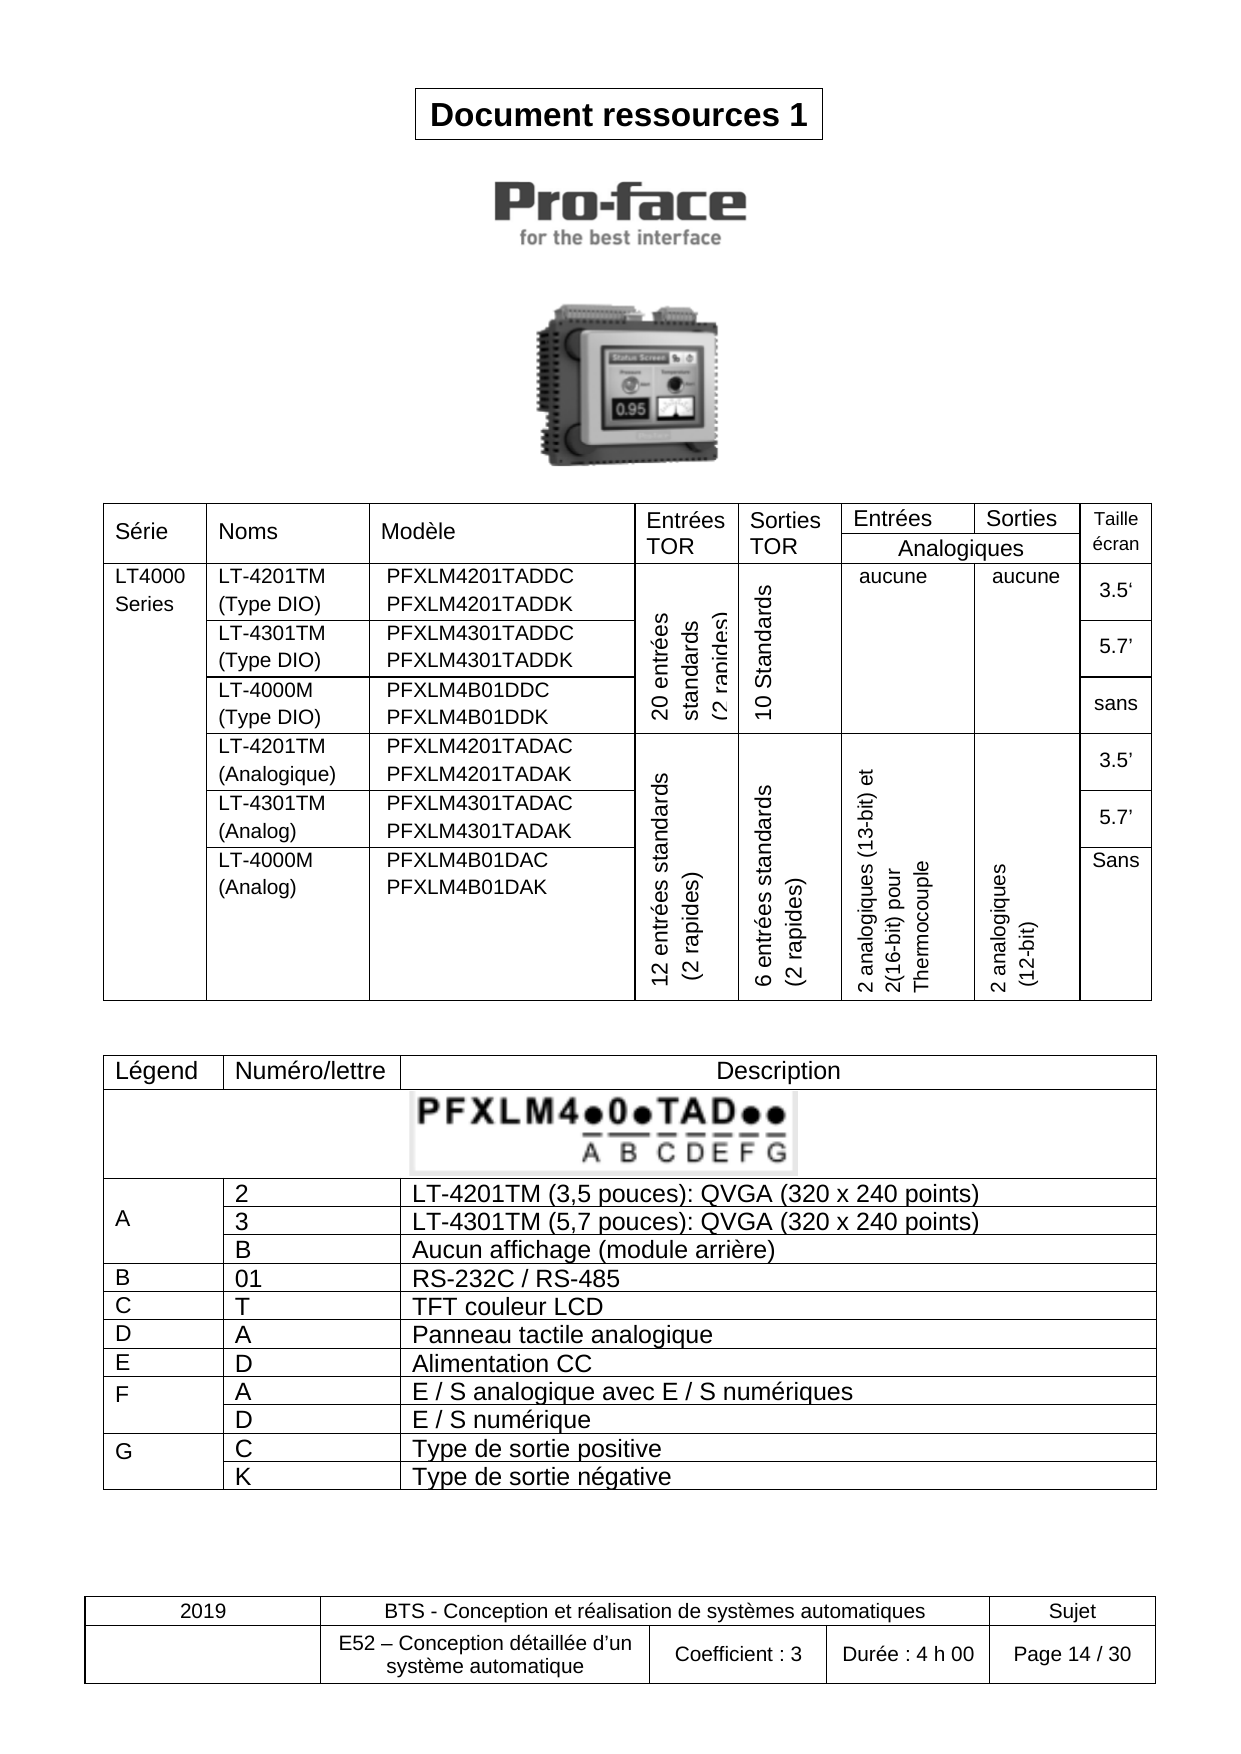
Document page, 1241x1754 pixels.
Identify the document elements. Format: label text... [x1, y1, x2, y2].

table_cell 2 analogiques (12-bit) [975, 734, 1079, 1000]
table_cell PFXLM4301TADDC PFXLM4301TADDK [370, 621, 634, 676]
table_header Sorties TOR [739, 504, 841, 563]
table_cell LT-4000M (Type DIO) [207, 678, 369, 733]
table_cell D [104, 1320, 223, 1348]
table_cell PFXLM4201TADDC PFXLM4201TADDK [370, 564, 634, 619]
table_header Légende [104, 1056, 223, 1089]
table_header Description [401, 1056, 1156, 1089]
table_cell D [224, 1349, 400, 1376]
table_cell LT-4201TM (3,5 pouces): QVGA (320 x 240 points) [401, 1179, 1156, 1206]
table_header Numéro/lettre [224, 1056, 400, 1089]
table_cell aucune [842, 564, 974, 733]
table_cell B [104, 1264, 223, 1291]
table_cell TFT couleur LCD [401, 1292, 1156, 1319]
table_cell sans [1081, 678, 1151, 733]
table_cell LT-4201TM (Analogique) [207, 734, 369, 790]
table_cell Aucun affichage (module arrière) [401, 1235, 1156, 1263]
table_cell RS-232C / RS-485 [401, 1264, 1156, 1291]
table_header Entrées TOR [636, 504, 738, 563]
picture [480, 170, 760, 474]
table_header Modèle [370, 504, 634, 563]
table_header Série [104, 504, 206, 563]
table_cell 20 entrées standards (2 rapides) [636, 564, 738, 733]
table_cell C [104, 1292, 223, 1319]
table_cell Type de sortie positive [401, 1434, 1156, 1461]
table_cell PFXLM4B01DDC PFXLM4B01DDK [370, 678, 634, 733]
table_cell 2 [224, 1179, 400, 1206]
table_cell 01 [224, 1264, 400, 1291]
table_cell A [224, 1377, 400, 1404]
table_cell G [104, 1434, 223, 1489]
table_cell LT-4301TM (Analog) [207, 791, 369, 847]
table_cell LT-4000M (Analog) [207, 848, 369, 1000]
table_cell C [224, 1434, 400, 1461]
table_cell T [224, 1292, 400, 1319]
table_cell LT-4301TM (Type DIO) [207, 621, 369, 676]
table_cell PFXLM4201TADAC PFXLM4201TADAK [370, 734, 634, 790]
table_cell [104, 1090, 1156, 1178]
table_cell 12 entrées standards (2 rapides) [636, 734, 738, 1000]
table_cell A [104, 1179, 223, 1263]
table_cell 5.7’ [1081, 621, 1151, 676]
table_cell Panneau tactile analogique [401, 1320, 1156, 1348]
table_cell E [104, 1349, 223, 1376]
table_cell PFXLM4301TADAC PFXLM4301TADAK [370, 791, 634, 847]
table_cell 3.5‘ [1081, 564, 1151, 619]
table_cell PFXLM4B01DAC PFXLM4B01DAK [370, 848, 634, 1000]
table_cell 2 analogiques (13-bit) et 2(16-bit) pour Thermocouple [842, 734, 974, 1000]
table_cell E / S numérique [401, 1405, 1156, 1433]
table_cell Type de sortie négative [401, 1462, 1156, 1489]
table_cell 3.5’ [1081, 734, 1151, 790]
table_header Taille écran [1081, 504, 1151, 563]
table_cell Alimentation CC [401, 1349, 1156, 1376]
table_cell B [224, 1235, 400, 1263]
table_cell 3 [224, 1207, 400, 1234]
table_cell LT4000 Series [104, 564, 206, 1000]
table_header Sorties [975, 504, 1079, 533]
table_cell E / S analogique avec E / S numériques [401, 1377, 1156, 1404]
table_cell LT-4301TM (5,7 pouces): QVGA (320 x 240 points) [401, 1207, 1156, 1234]
table_cell LT-4201TM (Type DIO) [207, 564, 369, 619]
table_cell Analogiques [842, 534, 1079, 563]
table_header Entrées [842, 504, 974, 533]
table_header Noms [207, 504, 369, 563]
table_cell F [104, 1377, 223, 1433]
table_cell K [224, 1462, 400, 1489]
table_cell Sans [1081, 848, 1151, 1000]
table_cell aucune [975, 564, 1079, 733]
table_cell A [224, 1320, 400, 1348]
table_cell D [224, 1405, 400, 1433]
table_cell 6 entrées standards (2 rapides) [739, 734, 841, 1000]
table_cell 10 Standards [739, 564, 841, 733]
table_cell 5.7’ [1081, 791, 1151, 847]
picture [407, 1091, 797, 1176]
